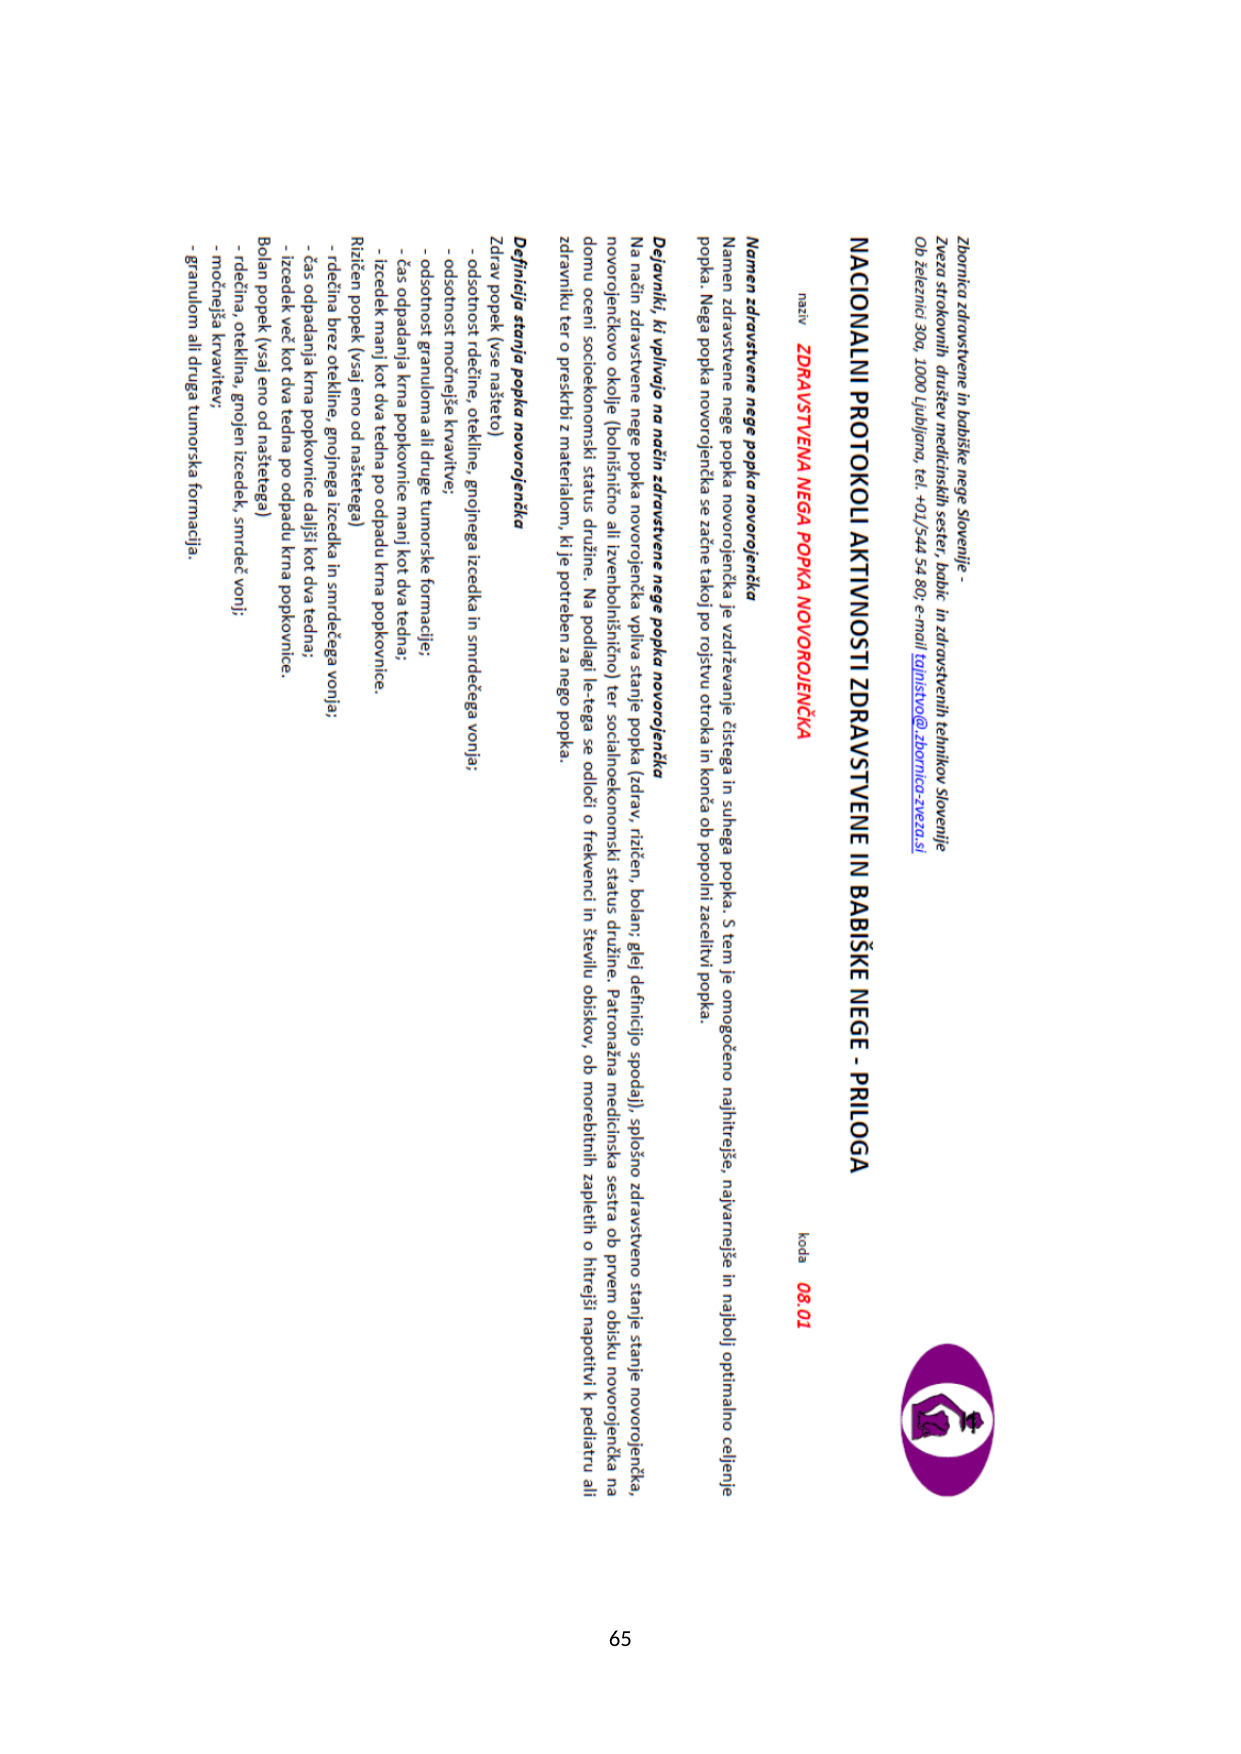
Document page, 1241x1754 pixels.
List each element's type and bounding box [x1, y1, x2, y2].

picture [149, 214, 1003, 1534]
